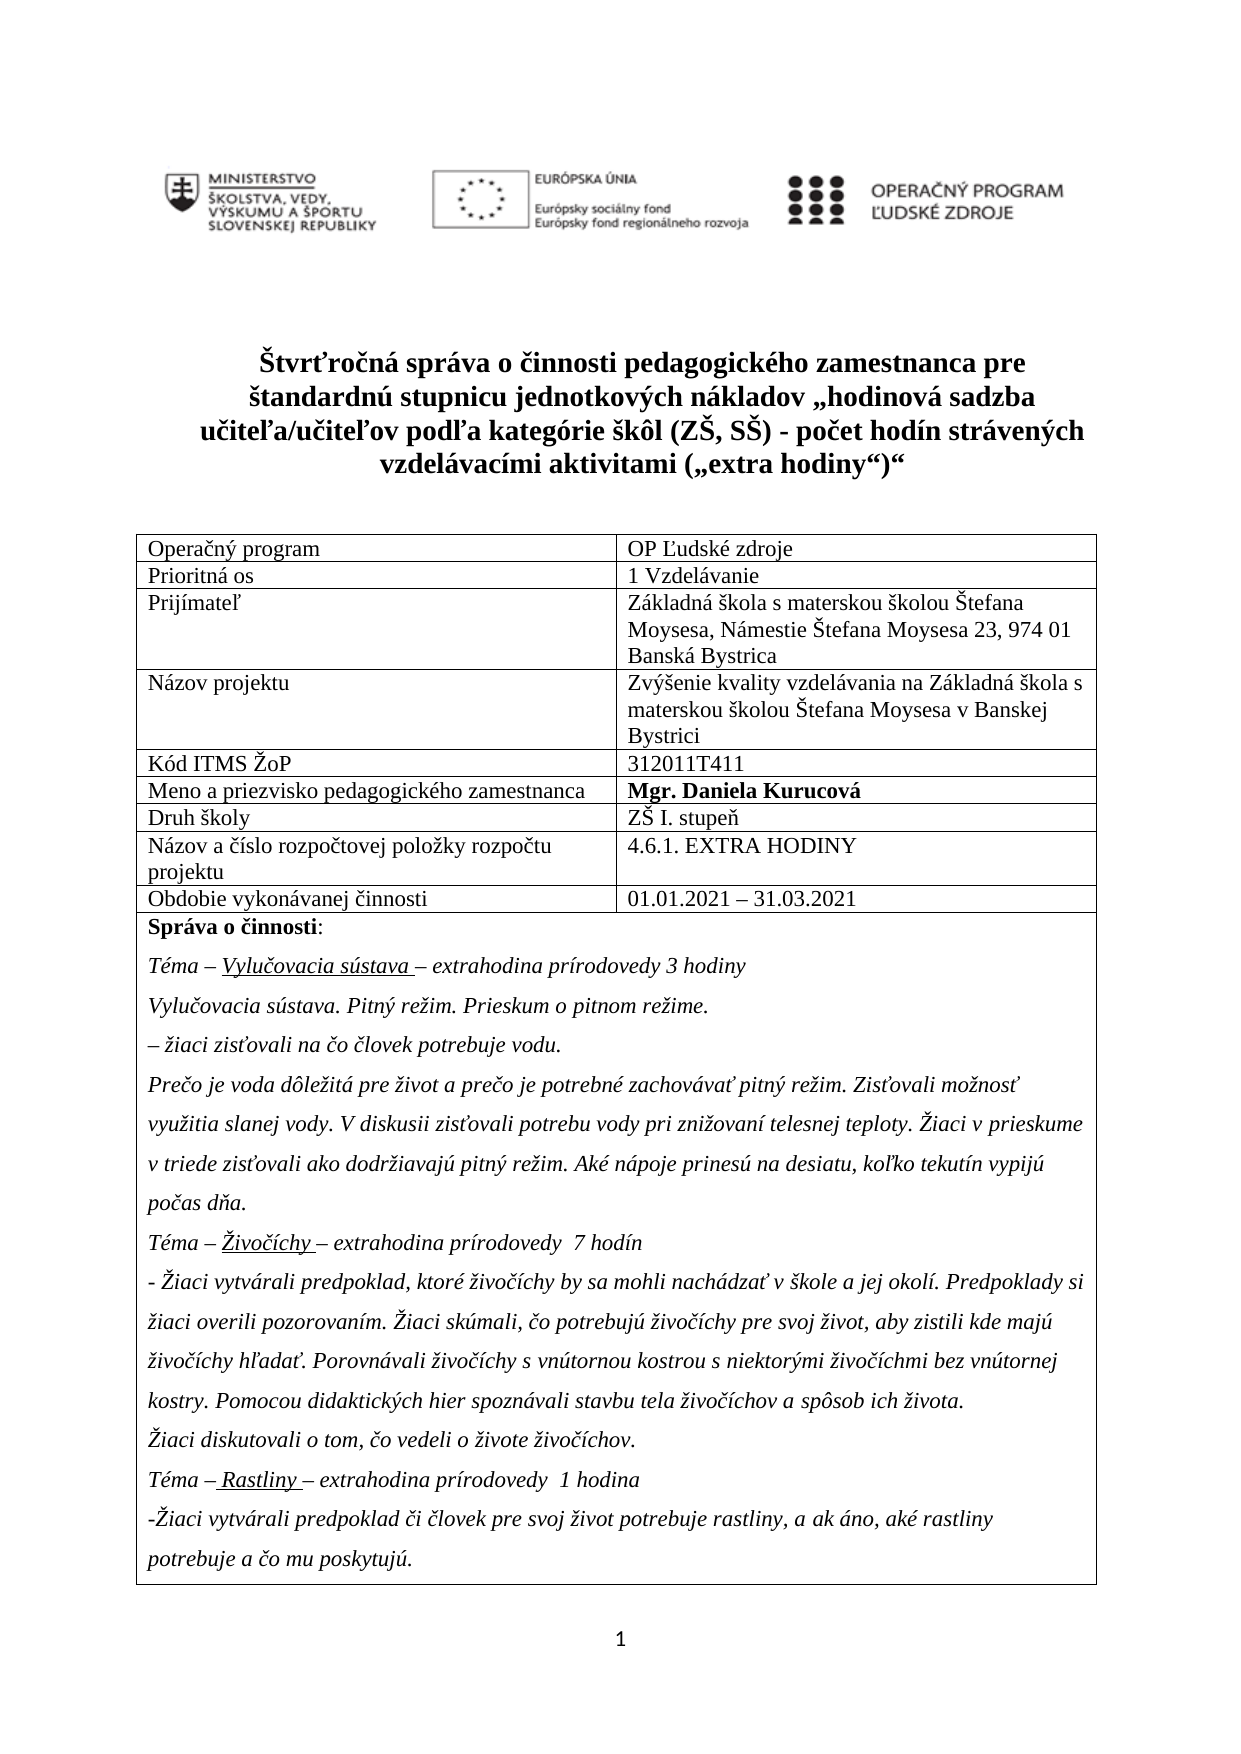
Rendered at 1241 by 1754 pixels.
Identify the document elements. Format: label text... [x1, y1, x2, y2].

table_cell Obdobie vykonávanej činnosti [137, 886, 616, 912]
list Štvrťročná správa o činnosti pedagogického zamestnanca pre štandardnú stupnicu jednotkových nákladov „hodinová sadzba učiteľa/učiteľov podľa kategórie škôl (ZŠ, SŠ) - počet hodín strávených vzdelávacími aktivitami („extra hodiny“)“ [192, 346, 1093, 480]
table_cell Prioritná os [137, 562, 616, 588]
table_cell 312011T411 [617, 750, 1096, 776]
table_cell Mgr. Daniela Kurucová [617, 777, 1096, 803]
table_cell Správa o činnosti: Téma – Vylučovacia sústava – extrahodina prírodovedy 3 hodiny Vylučovacia sústava. Pitný režim. Prieskum o pitnom režime. – žiaci zisťovali na čo človek potrebuje vodu. Prečo je voda dôležitá pre život a prečo je potrebné zachovávať pitný režim. Zisťovali možnosť využitia slanej vody. V diskusii zisťovali potrebu vody pri znižovaní telesnej teploty. Žiaci v prieskume v triede zisťovali ako dodržiavajú pitný režim. Aké nápoje prinesú na desiatu, koľko tekutín vypijú počas dňa. Téma – Živočíchy – extrahodina prírodovedy 7 hodín - Žiaci vytvárali predpoklad, ktoré živočíchy by sa mohli nachádzať v škole a jej okolí. Predpoklady si žiaci overili pozorovaním. Žiaci skúmali, čo potrebujú živočíchy pre svoj život, aby zistili kde majú živočíchy hľadať. Porovnávali živočíchy s vnútornou kostrou s niektorými živočíchmi bez vnútornej kostry. Pomocou didaktických hier spoznávali stavbu tela živočíchov a spôsob ich života. Žiaci diskutovali o tom, čo vedeli o živote živočíchov. Téma – Rastliny – extrahodina prírodovedy 1 hodina -Žiaci vytvárali predpoklad či človek pre svoj život potrebuje rastliny, a ak áno, aké rastliny potrebuje a čo mu poskytujú. [137, 913, 1096, 1584]
table_cell Názov projektu [137, 670, 616, 748]
table_cell ZŠ I. stupeň [617, 804, 1096, 831]
table_cell Kód ITMS ŽoP [137, 750, 616, 776]
table_cell Základná škola s materskou školou Štefana Moysesa, Námestie Štefana Moysesa 23, 974 01 Banská Bystrica [617, 589, 1096, 668]
table_cell Prijímateľ [137, 589, 616, 668]
table_cell Názov a číslo rozpočtovej položky rozpočtu projektu [137, 832, 616, 884]
table_cell 4.6.1. EXTRA HODINY [617, 832, 1096, 884]
picture [147, 147, 1093, 267]
table_cell 1 Vzdelávanie [617, 562, 1096, 588]
table_cell Meno a priezvisko pedagogického zamestnanca [137, 777, 616, 803]
table_cell Druh školy [137, 804, 616, 831]
table_header OP Ľudské zdroje [617, 535, 1096, 561]
table_cell 01.01.2021 – 31.03.2021 [617, 886, 1096, 912]
table_cell Zvýšenie kvality vzdelávania na Základná škola s materskou školou Štefana Moysesa v Banskej Bystrici [617, 670, 1096, 748]
table_header Operačný program [137, 535, 616, 561]
